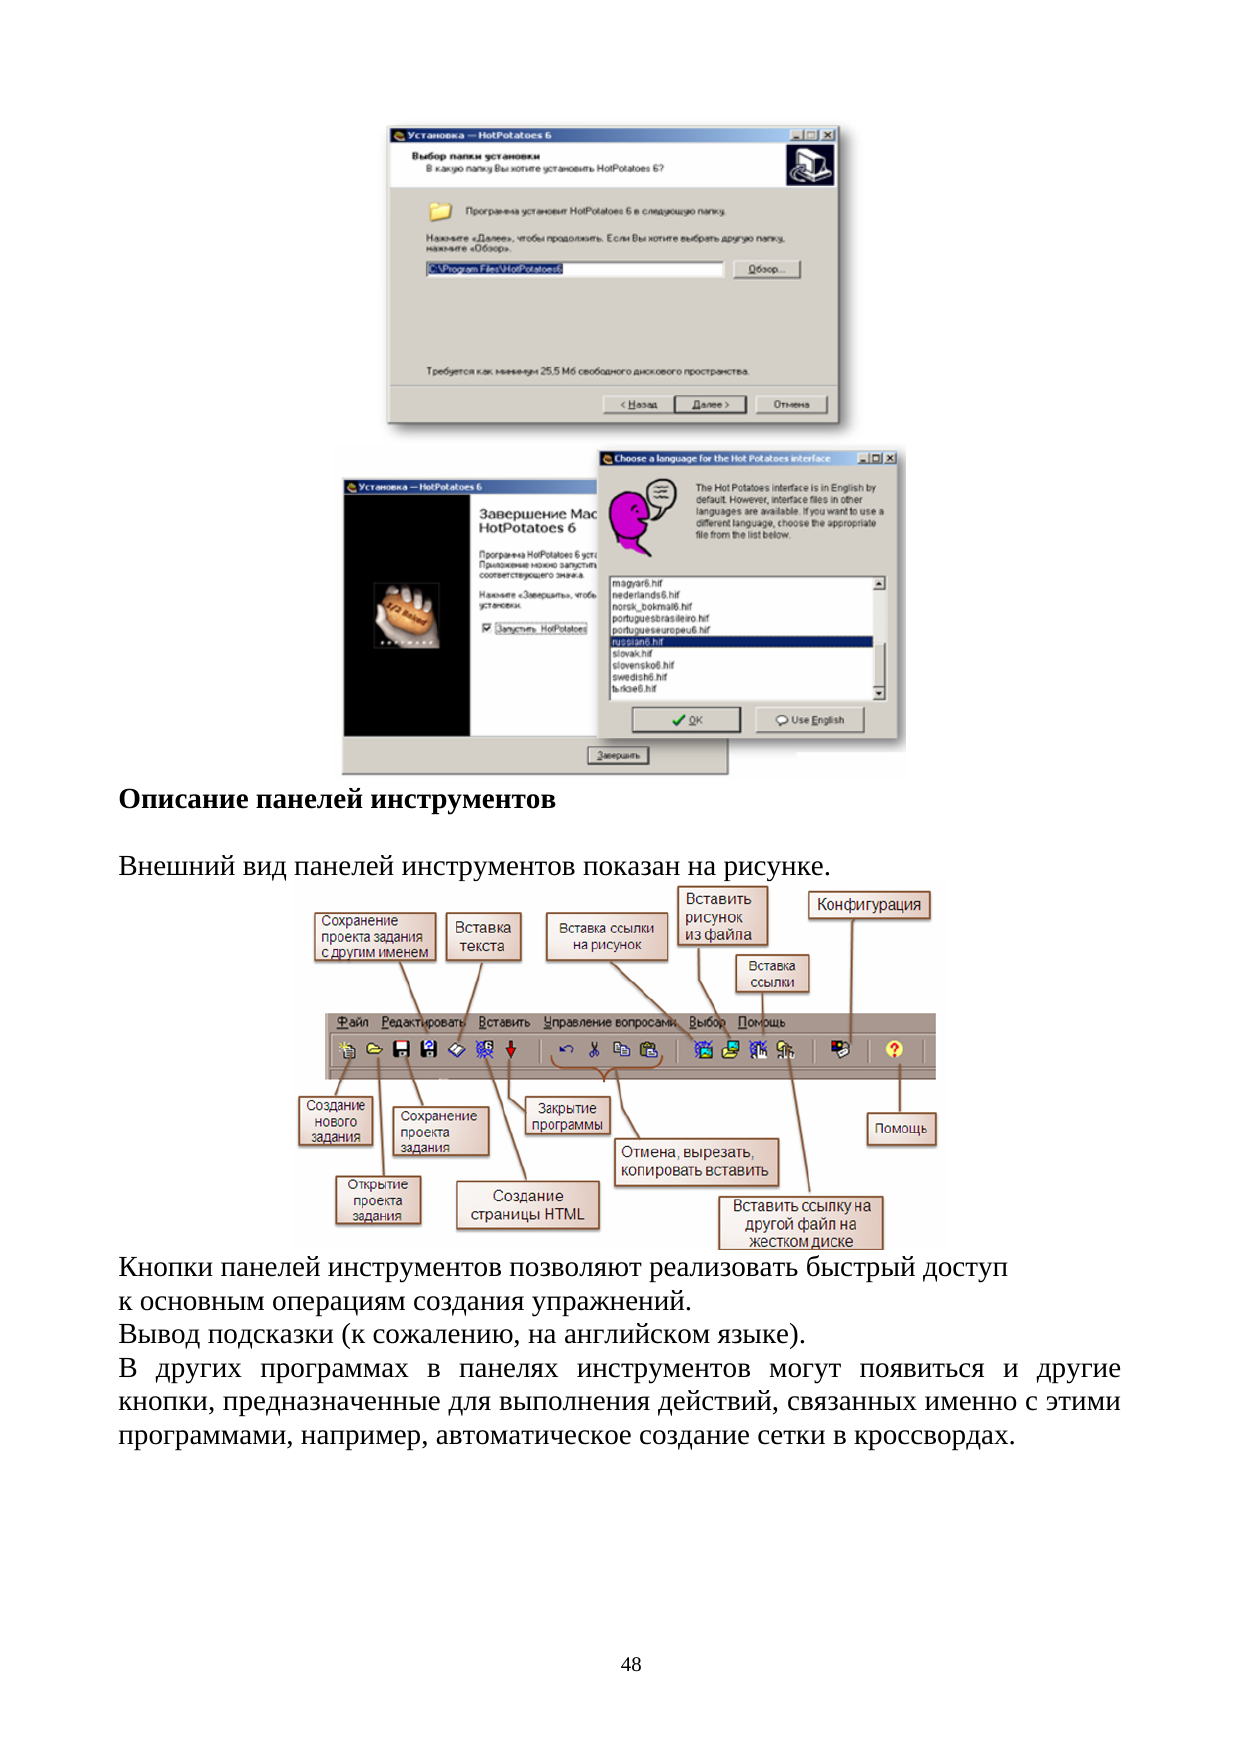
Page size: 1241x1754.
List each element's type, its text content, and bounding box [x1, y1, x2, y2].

text Описание панелей инструментов [118, 781, 1122, 814]
text Внешний вид панелей инструментов показан на рисунке. [118, 848, 1122, 881]
text к основным операциям создания упражнений. [118, 1283, 1122, 1316]
picture [334, 118, 906, 781]
picture [292, 881, 948, 1250]
text Кнопки панелей инструментов позволяют реализовать быстрый доступ [118, 1249, 1122, 1283]
text В других программах в панелях инструментов могут появиться и другие кнопки, предназначенные для выполнения действий, связанных именно с этими программами, например, автоматическое создание сетки в кроссвордах. [118, 1350, 1122, 1450]
text Вывод подсказки (к сожалению, на английском языке). [118, 1316, 1122, 1350]
